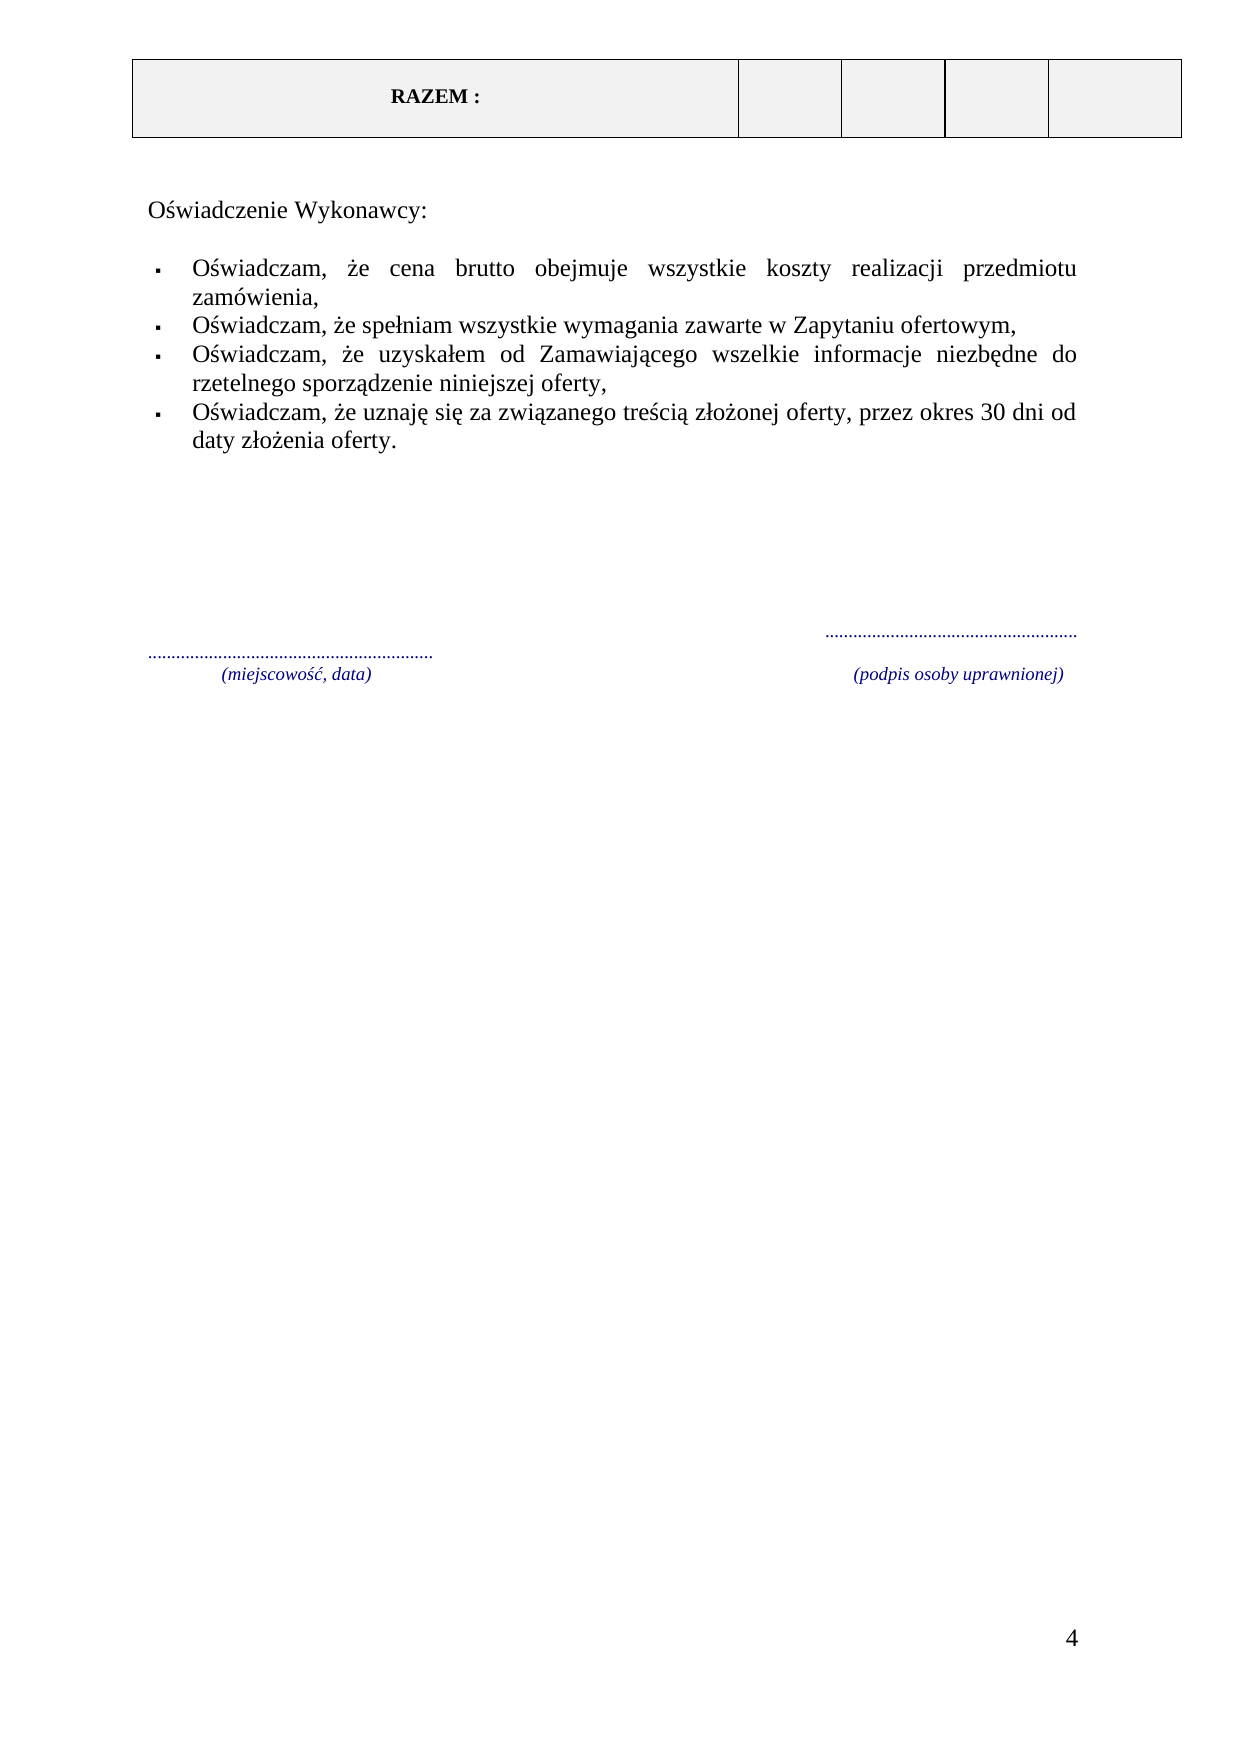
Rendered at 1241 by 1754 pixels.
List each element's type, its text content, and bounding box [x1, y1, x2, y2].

list Oświadczam, że spełniam wszystkie wymagania zawarte w Zapytaniu ofertowym, [154, 311, 1078, 339]
list Oświadczam, że cena brutto obejmuje wszystkie koszty realizacji przedmiotu zamówienia, [154, 253, 1078, 311]
list Oświadczam, że uznaję się za związanego treścią złożonej oferty, przez okres 30 dni od daty złożenia oferty. [154, 397, 1078, 454]
text Oświadczenie Wykonawcy: [148, 196, 1078, 224]
table_cell [946, 60, 1048, 137]
text ...................................................... ............................................................. [148, 620, 1078, 663]
table_cell [842, 60, 944, 137]
table_cell [1049, 60, 1181, 137]
text (miejscowość, data) (podpis osoby uprawnionej) [148, 663, 1078, 684]
list Oświadczam, że uzyskałem od Zamawiającego wszelkie informacje niezbędne do rzetelnego sporządzenie niniejszej oferty, [154, 339, 1078, 397]
table_cell RAZEM : [133, 60, 738, 137]
table_cell [739, 60, 841, 137]
